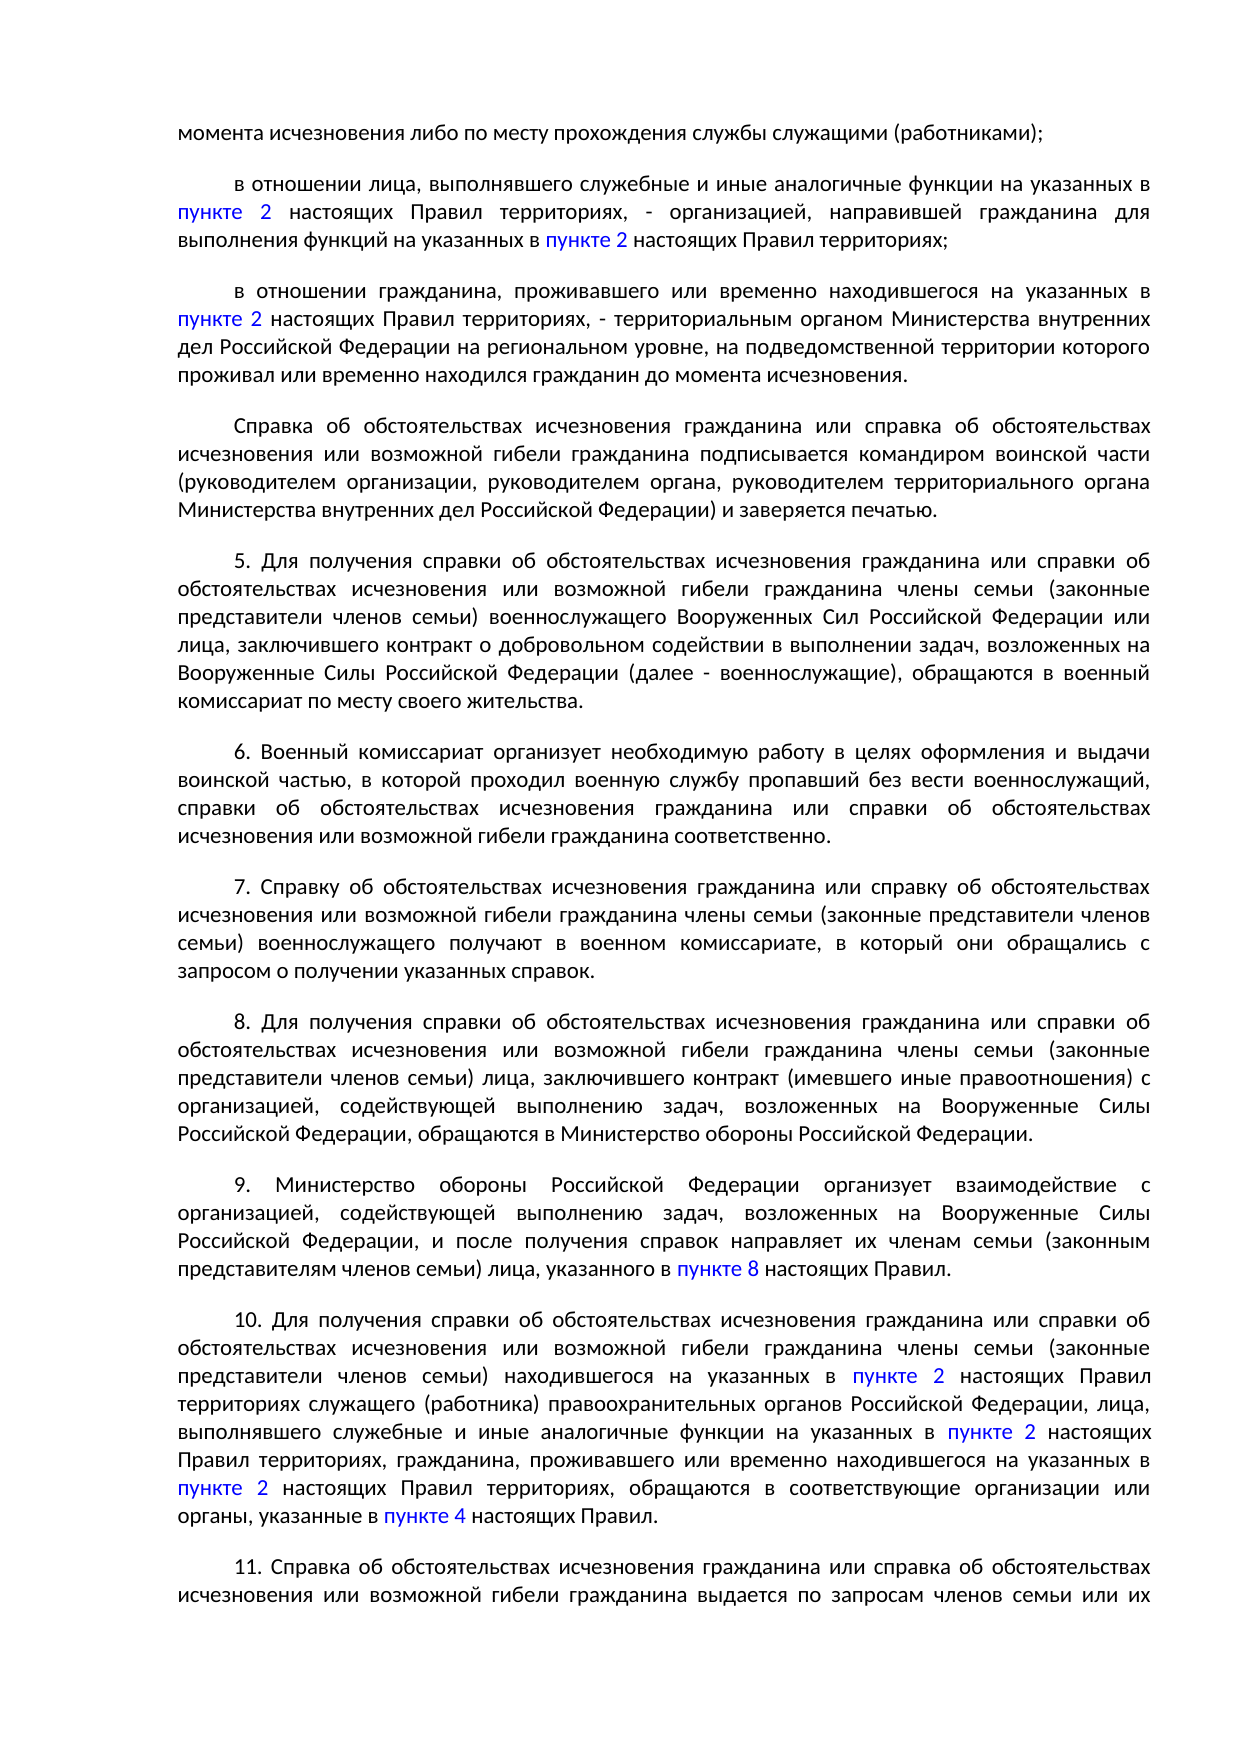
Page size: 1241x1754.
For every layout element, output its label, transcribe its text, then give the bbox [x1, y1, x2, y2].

text 7. Справку об обстоятельствах исчезновения гражданина или справку об обстоятельствах исчезновения или возможной гибели гражданина члены семьи (законные представители членов семьи) военнослужащего получают в военном комиссариате, в который они обращались с запросом о получении указанных справок. [177, 872, 1152, 984]
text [177, 118, 1152, 146]
text в отношении лица, выполнявшего служебные и иные аналогичные функции на указанных в пункте 2 настоящих Правил территориях, - организацией, направившей гражданина для выполнения функций на указанных в пункте 2 настоящих Правил территориях; [177, 169, 1152, 253]
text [177, 1552, 1152, 1608]
text 6. Военный комиссариат организует необходимую работу в целях оформления и выдачи воинской частью, в которой проходил военную службу пропавший без вести военнослужащий, справки об обстоятельствах исчезновения гражданина или справки об обстоятельствах исчезновения или возможной гибели гражданина соответственно. [177, 737, 1152, 849]
text в отношении гражданина, проживавшего или временно находившегося на указанных в пункте 2 настоящих Правил территориях, - территориальным органом Министерства внутренних дел Российской Федерации на региональном уровне, на подведомственной территории которого проживал или временно находился гражданин до момента исчезновения. [177, 276, 1152, 388]
text 8. Для получения справки об обстоятельствах исчезновения гражданина или справки об обстоятельствах исчезновения или возможной гибели гражданина члены семьи (законные представители членов семьи) лица, заключившего контракт (имевшего иные правоотношения) с организацией, содействующей выполнению задач, возложенных на Вооруженные Силы Российской Федерации, обращаются в Министерство обороны Российской Федерации. [177, 1007, 1152, 1147]
text 5. Для получения справки об обстоятельствах исчезновения гражданина или справки об обстоятельствах исчезновения или возможной гибели гражданина члены семьи (законные представители членов семьи) военнослужащего Вооруженных Сил Российской Федерации или лица, заключившего контракт о добровольном содействии в выполнении задач, возложенных на Вооруженные Силы Российской Федерации (далее - военнослужащие), обращаются в военный комиссариат по месту своего жительства. [177, 546, 1152, 714]
text 10. Для получения справки об обстоятельствах исчезновения гражданина или справки об обстоятельствах исчезновения или возможной гибели гражданина члены семьи (законные представители членов семьи) находившегося на указанных в пункте 2 настоящих Правил территориях служащего (работника) правоохранительных органов Российской Федерации, лица, выполнявшего служебные и иные аналогичные функции на указанных в пункте 2 настоящих Правил территориях, гражданина, проживавшего или временно находившегося на указанных в пункте 2 настоящих Правил территориях, обращаются в соответствующие организации или органы, указанные в пункте 4 настоящих Правил. [177, 1305, 1152, 1529]
text Справка об обстоятельствах исчезновения гражданина или справка об обстоятельствах исчезновения или возможной гибели гражданина подписывается командиром воинской части (руководителем организации, руководителем органа, руководителем территориального органа Министерства внутренних дел Российской Федерации) и заверяется печатью. [177, 411, 1152, 523]
text 9. Министерство обороны Российской Федерации организует взаимодействие с организацией, содействующей выполнению задач, возложенных на Вооруженные Силы Российской Федерации, и после получения справок направляет их членам семьи (законным представителям членов семьи) лица, указанного в пункте 8 настоящих Правил. [177, 1170, 1152, 1282]
